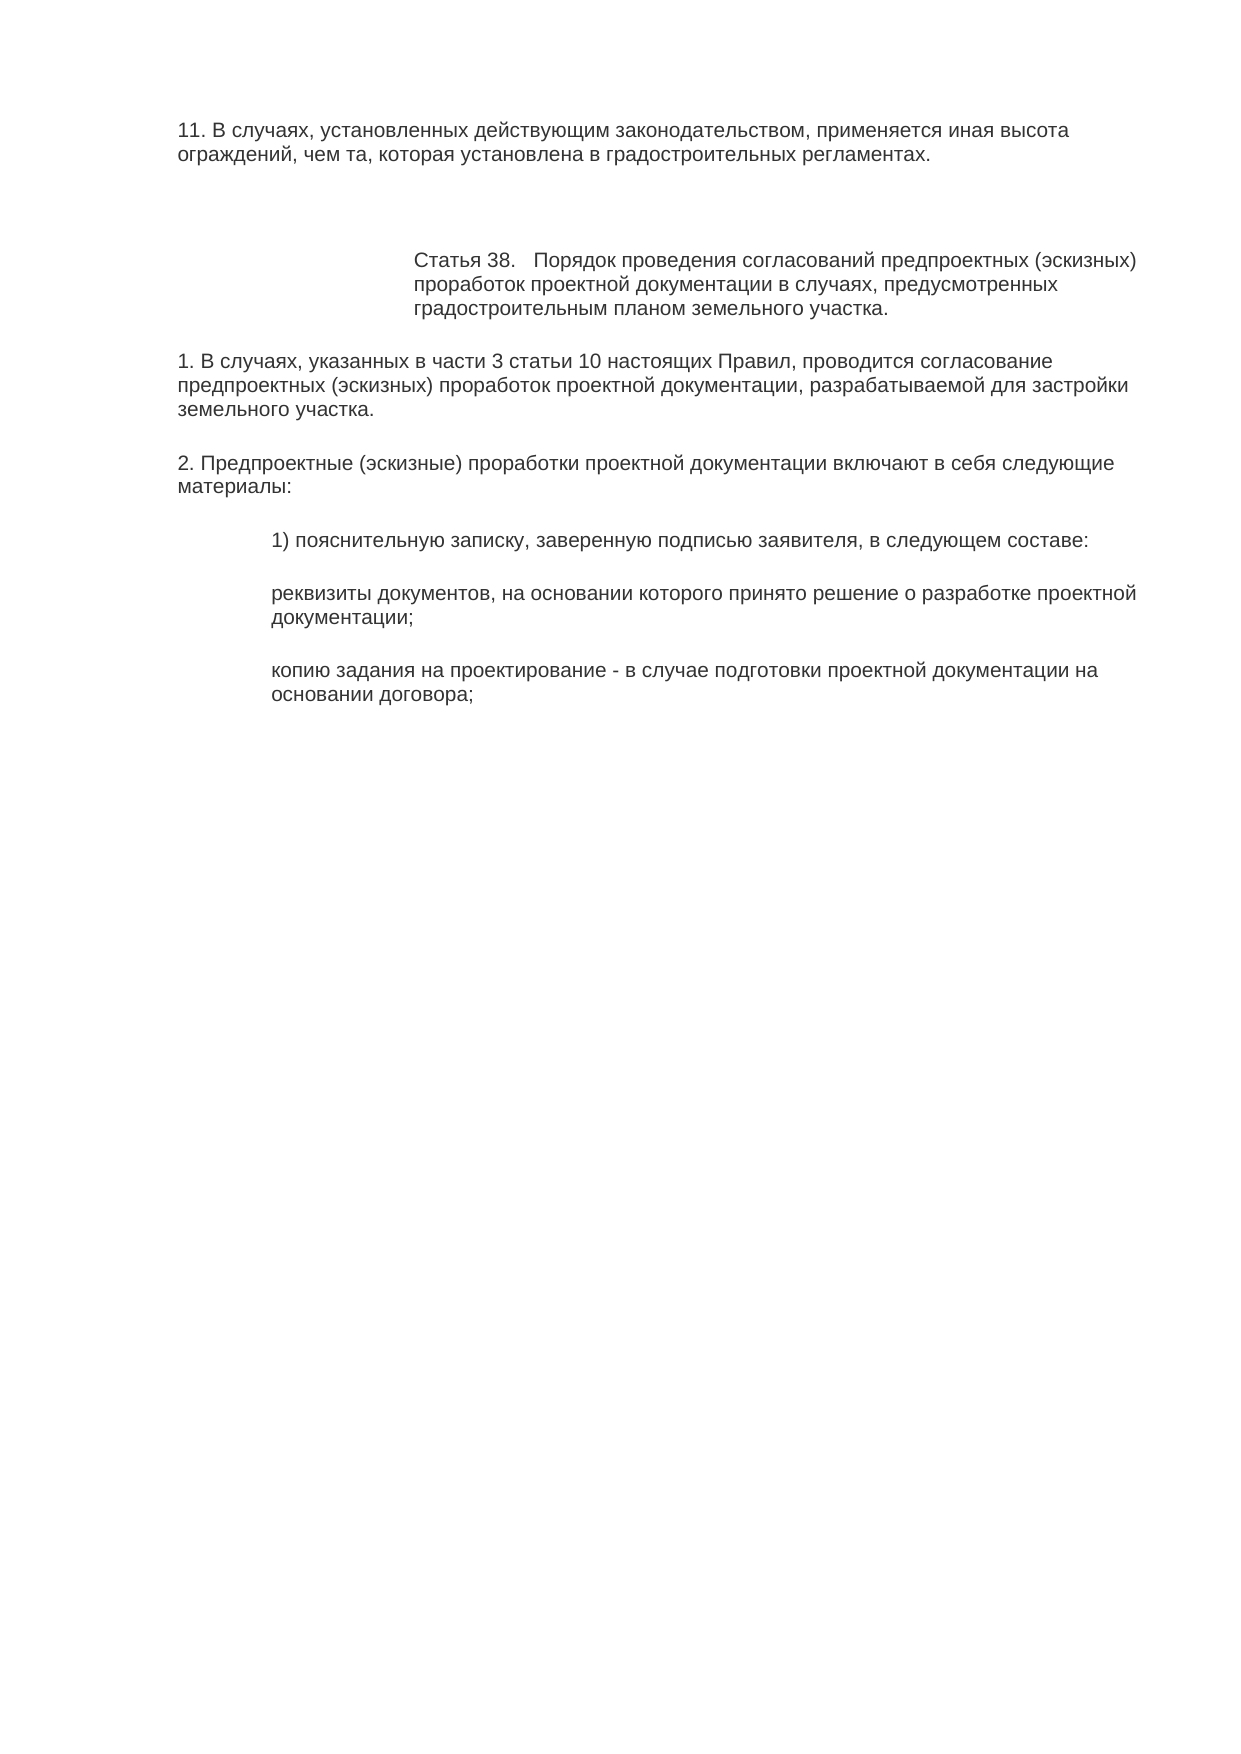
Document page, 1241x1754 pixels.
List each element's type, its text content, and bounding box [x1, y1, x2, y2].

text 2. Предпроектные (эскизные) проработки проектной документации включают в себя следующие материалы: [177, 450, 1152, 498]
text 11. В случаях, установленных действующим законодательством, применяется иная высота ограждений, чем та, которая установлена в градостроительных регламентах. [177, 118, 1152, 166]
text 1) пояснительную записку, заверенную подписью заявителя, в следующем составе: [271, 527, 1152, 551]
text 1. В случаях, указанных в части 3 статьи 10 настоящих Правил, проводится согласование предпроектных (эскизных) проработок проектной документации, разрабатываемой для застройки земельного участка. [177, 349, 1152, 421]
text Статья 38. Порядок проведения согласований предпроектных (эскизных) проработок проектной документации в случаях, предусмотренных градостроительным планом земельного участка. [413, 248, 1152, 320]
text копию задания на проектирование - в случае подготовки проектной документации на основании договора; [271, 658, 1152, 706]
text реквизиты документов, на основании которого принято решение о разработке проектной документации; [271, 581, 1152, 628]
